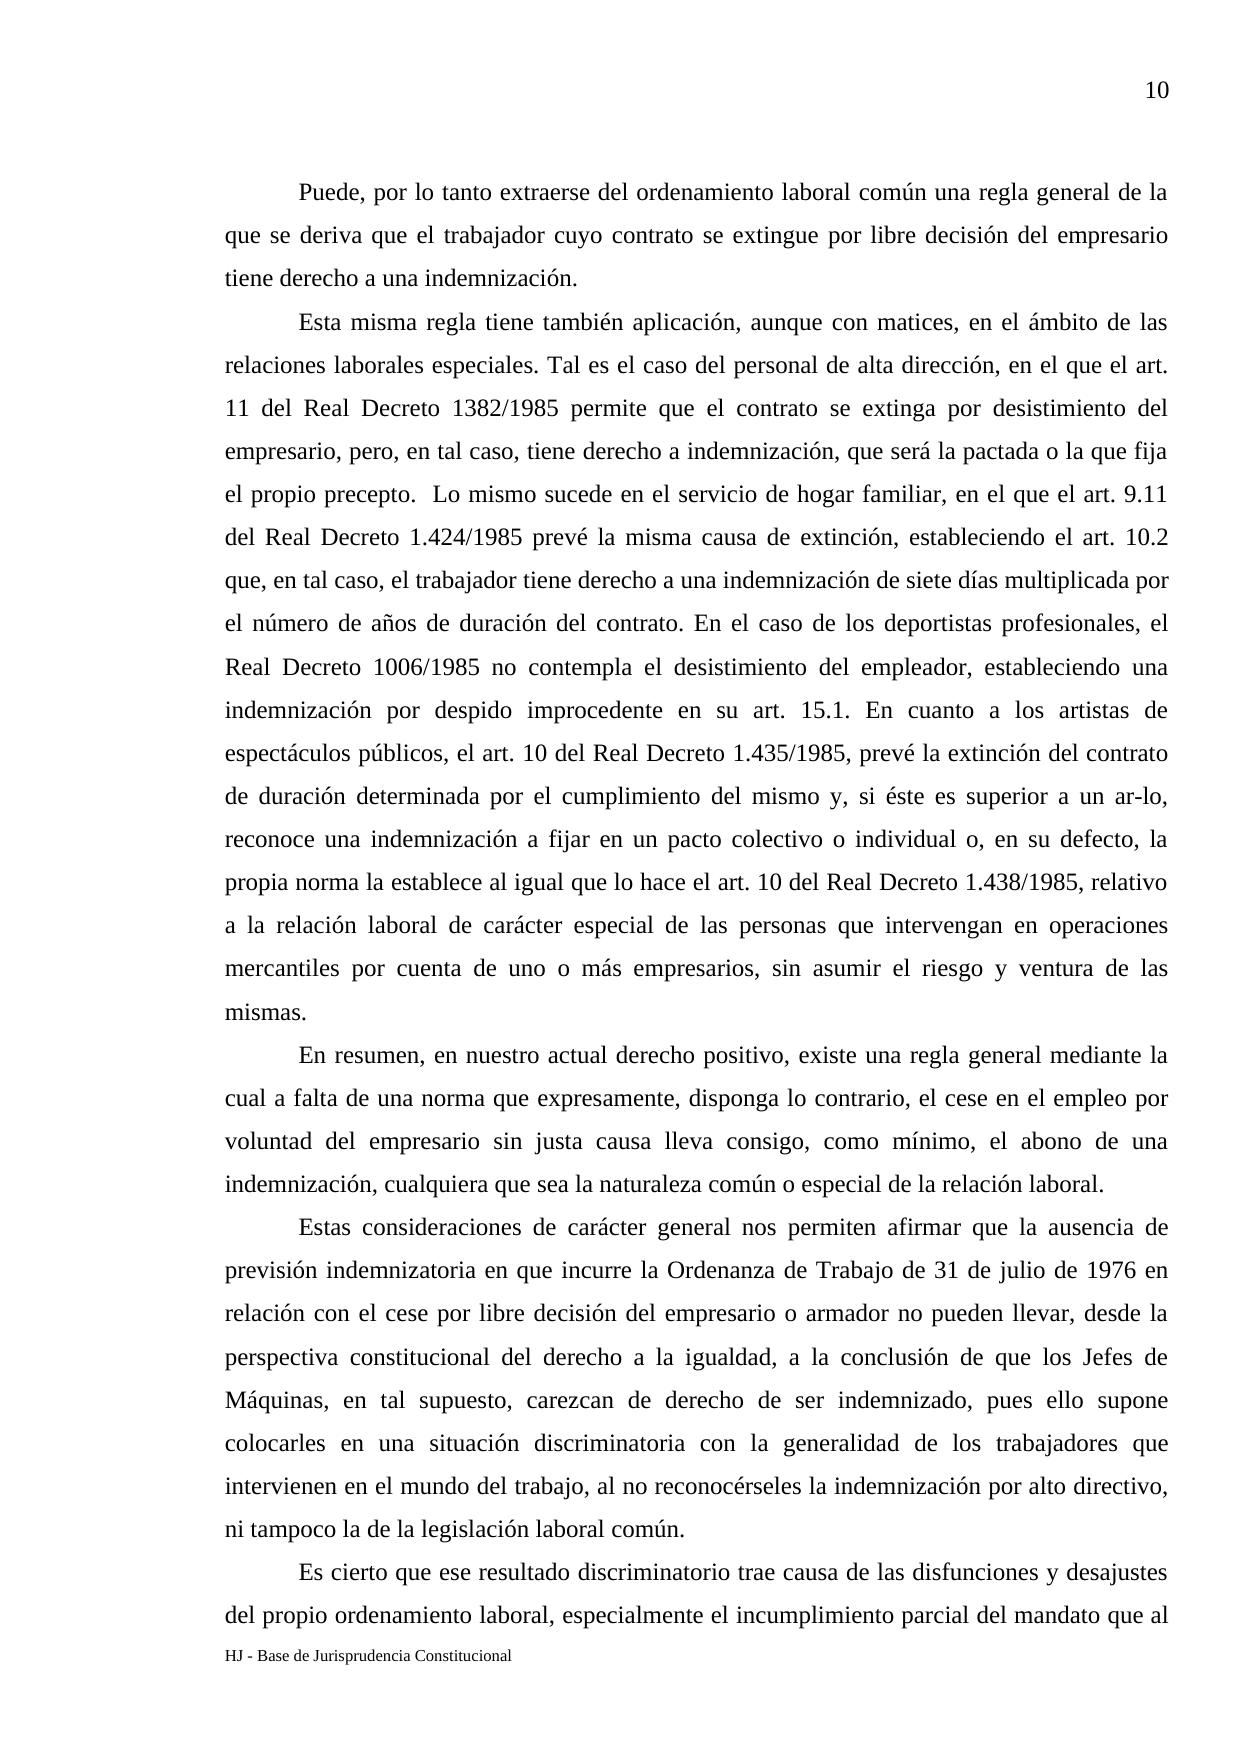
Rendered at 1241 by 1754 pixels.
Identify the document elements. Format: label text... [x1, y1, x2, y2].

text Estas consideraciones de carácter general nos permiten afirmar que la ausencia de previsión indemnizatoria en que incurre la Ordenanza de Trabajo de 31 de julio de 1976 en relación con el cese por libre decisión del empresario o armador no pueden llevar, desde la perspectiva constitucional del derecho a la igualdad, a la conclusión de que los Jefes de Máquinas, en tal supuesto, carezcan de derecho de ser indemnizado, pues ello supone colocarles en una situación discriminatoria con la generalidad de los trabajadores que intervienen en el mundo del trabajo, al no reconocérseles la indemnización por alto directivo, ni tampoco la de la legislación laboral común. [224, 1212, 1169, 1543]
text Puede, por lo tanto extraerse del ordenamiento laboral común una regla general de la que se deriva que el trabajador cuyo contrato se extingue por libre decisión del empresario tiene derecho a una indemnización. [224, 177, 1169, 292]
text Esta misma regla tiene también aplicación, aunque con matices, en el ámbito de las relaciones laborales especiales. Tal es el caso del personal de alta dirección, en el que el art. 11 del Real Decreto 1382/1985 permite que el contrato se extinga por desistimiento del empresario, pero, en tal caso, tiene derecho a indemnización, que será la pactada o la que fija el propio precepto. Lo mismo sucede en el servicio de hogar familiar, en el que el art. 9.11 del Real Decreto 1.424/1985 prevé la misma causa de extinción, estableciendo el art. 10.2 que, en tal caso, el trabajador tiene derecho a una indemnización de siete días multiplicada por el número de años de duración del contrato. En el caso de los deportistas profesionales, el Real Decreto 1006/1985 no contempla el desistimiento del empleador, estableciendo una indemnización por despido improcedente en su art. 15.1. En cuanto a los artistas de espectáculos públicos, el art. 10 del Real Decreto 1.435/1985, prevé la extinción del contrato de duración determinada por el cumplimiento del mismo y, si éste es superior a un ar-lo, reconoce una indemnización a fijar en un pacto colectivo o individual o, en su defecto, la propia norma la establece al igual que lo hace el art. 10 del Real Decreto 1.438/1985, relativo a la relación laboral de carácter especial de las personas que intervengan en operaciones mercantiles por cuenta de uno o más empresarios, sin asumir el riesgo y ventura de las mismas. [224, 307, 1169, 1025]
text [224, 1557, 1169, 1629]
text En resumen, en nuestro actual derecho positivo, existe una regla general mediante la cual a falta de una norma que expresamente, disponga lo contrario, el cese en el empleo por voluntad del empresario sin justa causa lleva consigo, como mínimo, el abono de una indemnización, cualquiera que sea la naturaleza común o especial de la relación laboral. [224, 1040, 1169, 1198]
